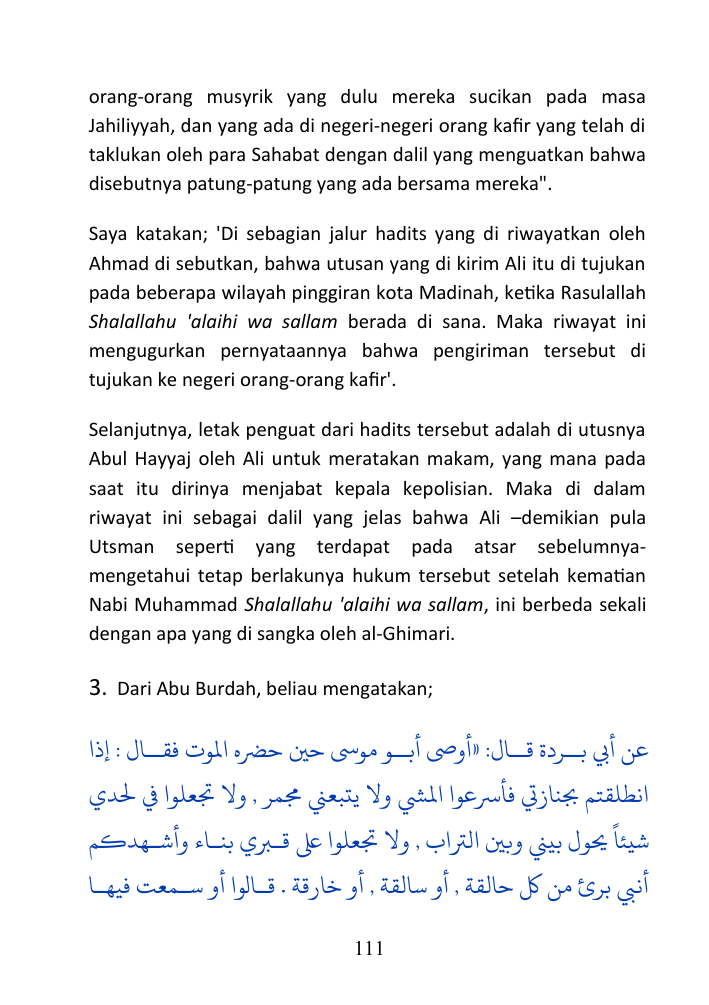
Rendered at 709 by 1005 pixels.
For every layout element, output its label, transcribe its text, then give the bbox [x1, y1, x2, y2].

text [88, 83, 647, 196]
list Dari Abu Burdah, beliau mengatakan; [88, 671, 593, 701]
text Saya katakan; 'Di sebagian jalur hadits yang di riwayatkan oleh Ahmad di sebutkan, bahwa utusan yang di kirim Ali itu di tujukan pada beberapa wilayah pinggiran kota Madinah, ketika Rasulallah Shalallahu 'alaihi wa sallam berada di sana. Maka riwayat ini mengugurkan pernyataannya bahwa pengiriman tersebut di tujukan ke negeri orang-orang kafir'. [88, 221, 647, 392]
text Selanjutnya, letak penguat dari hadits tersebut adalah di utusnya Abul Hayyaj oleh Ali untuk meratakan makam, yang mana pada saat itu dirinya menjabat kepala kepolisian. Maka di dalam riwayat ini sebagai dalil yang jelas bahwa Ali –demikian pula Utsman seperti yang terdapat pada atsar sebelumnya- mengetahui tetap berlakunya hukum tersebut setelah kematian Nabi Muhammad Shalallahu 'alaihi wa sallam, ini berbeda sekali dengan apa yang di sangka oleh al-Ghimari. [88, 416, 647, 646]
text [88, 727, 650, 909]
